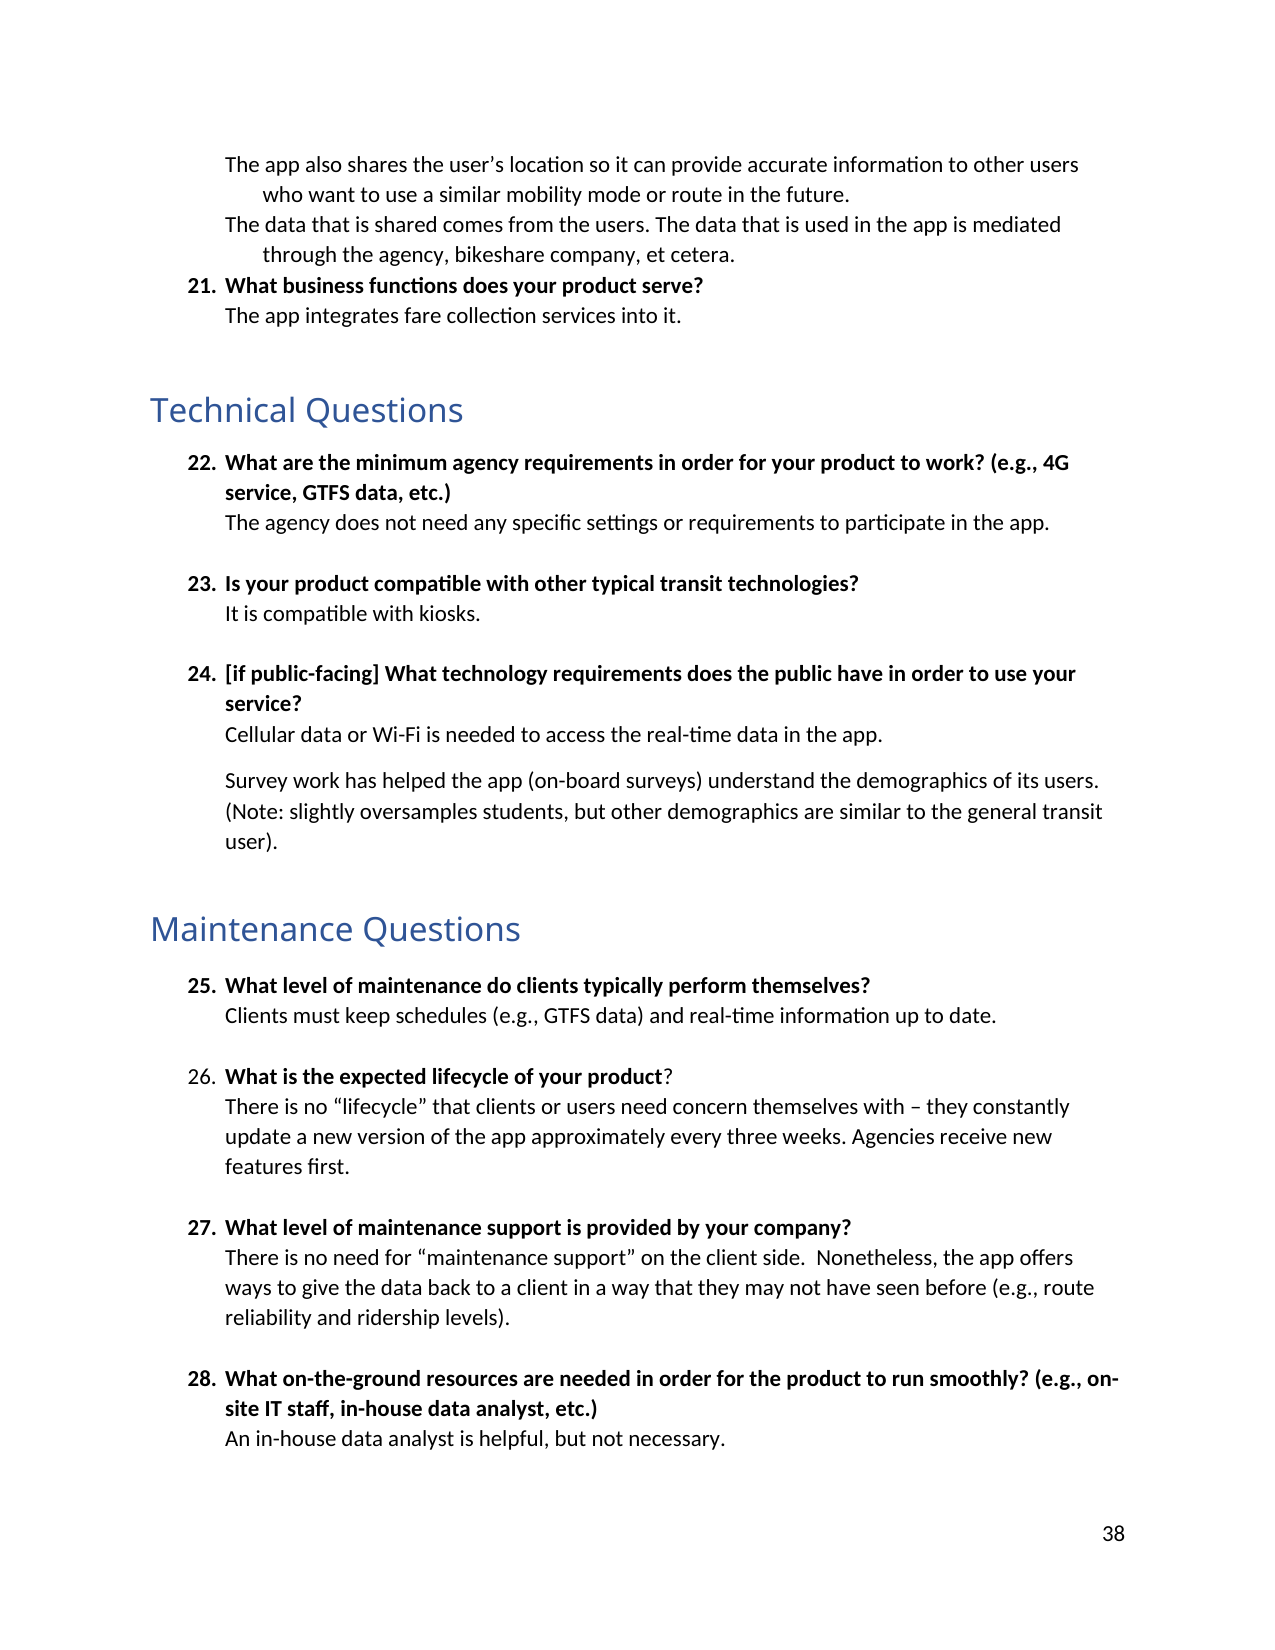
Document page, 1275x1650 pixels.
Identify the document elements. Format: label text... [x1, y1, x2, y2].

list What are the minimum agency requirements in order for your product to work? (e.g., 4G service, GTFS data, etc.) The agency does not need any specific settings or requirements to participate in the app. [187, 448, 1125, 567]
text The app integrates fare collection services into it. [187, 301, 1125, 329]
text The data that is shared comes from the users. The data that is used in the app is mediated through the agency, bikeshare company, et cetera. [225, 210, 1125, 269]
text An in-house data analyst is helpful, but not necessary. [225, 1424, 1125, 1452]
list What level of maintenance support is provided by your company? There is no need for “maintenance support” on the client side. Nonetheless, the app offers ways to give the data back to a client in a way that they may not have seen before (e.g., route reliability and ridership levels). [187, 1213, 1125, 1362]
text Technical Questions [150, 386, 1125, 432]
list [if public-facing] What technology requirements does the public have in order to use your service? [187, 659, 1125, 718]
list What on-the-ground resources are needed in order for the product to run smoothly? (e.g., on-site IT staff, in-house data analyst, etc.) [187, 1364, 1125, 1422]
text Survey work has helped the app (on-board surveys) understand the demographics of its users. (Note: slightly oversamples students, but other demographics are similar to the general transit user). [225, 767, 1125, 855]
list Is your product compatible with other typical transit technologies? It is compatible with kiosks. [187, 569, 1125, 657]
text Cellular data or Wi-Fi is needed to access the real-time data in the app. [150, 720, 1125, 748]
list What is the expected lifecycle of your product? There is no “lifecycle” that clients or users need concern themselves with – they constantly update a new version of the app approximately every three weeks. Agencies receive new features first. [187, 1062, 1125, 1211]
text Maintenance Questions [150, 874, 1125, 951]
text The app also shares the user’s location so it can provide accurate information to other users who want to use a similar mobility mode or route in the future. [225, 150, 1125, 208]
list What business functions does your product serve? [187, 271, 1125, 299]
list What level of maintenance do clients typically perform themselves? Clients must keep schedules (e.g., GTFS data) and real-time information up to date. [187, 971, 1125, 1059]
